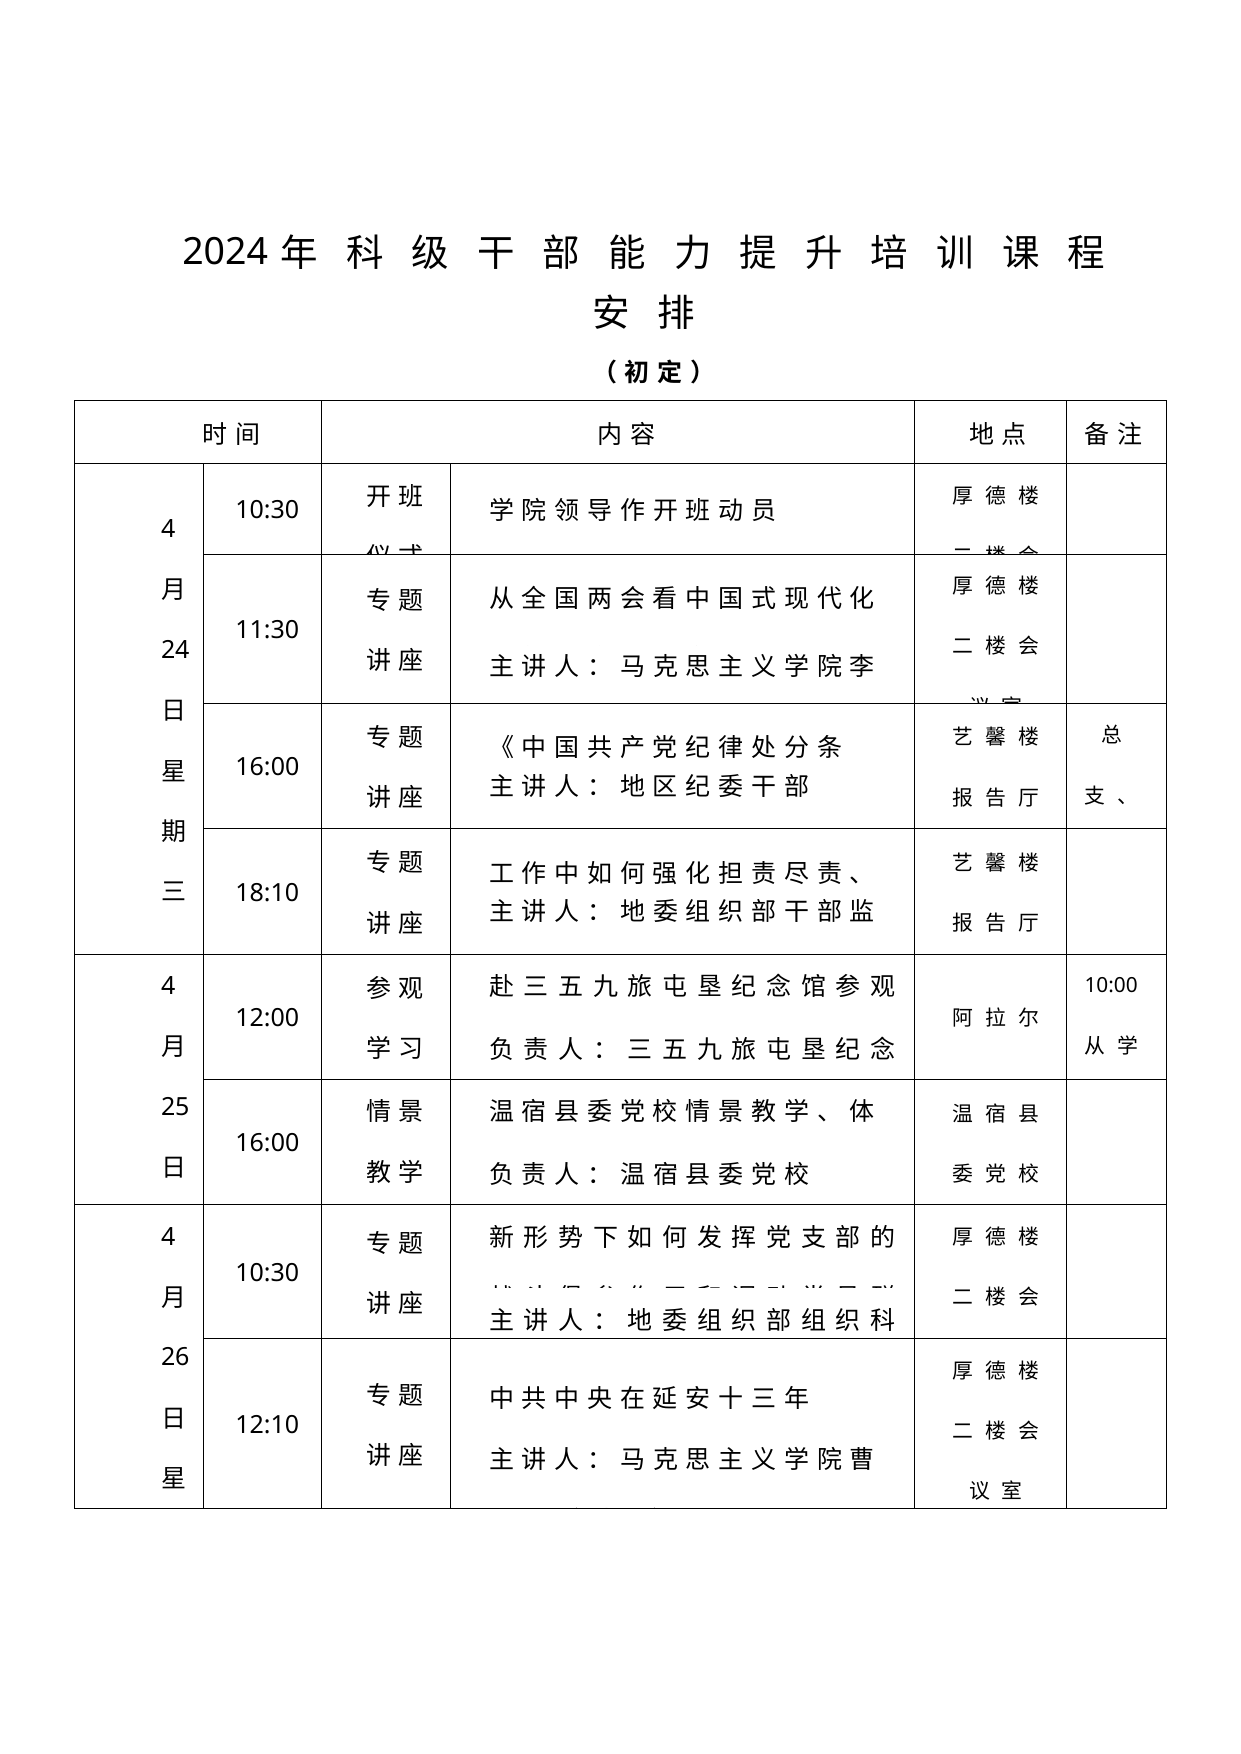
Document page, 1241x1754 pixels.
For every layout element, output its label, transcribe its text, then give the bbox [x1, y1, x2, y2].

table_cell 18:10 [204, 829, 321, 953]
table_cell 《中国共产党纪律处分条例》解读 [451, 704, 914, 765]
table_cell 新形势下如何发挥党支部的战斗堡垒作用和调动党员群众积极性 [451, 1205, 914, 1287]
table_cell 艺馨楼报告厅 [915, 704, 1066, 828]
table_cell 专题讲座 [322, 704, 450, 828]
table_cell 4月26日 星期五 [75, 1205, 203, 1508]
table_cell 负责人：三五九旅屯垦纪念馆 [451, 1016, 914, 1079]
table_cell 开班仪式 [322, 464, 450, 553]
table_cell 地点 [915, 401, 1066, 463]
table_cell 4月25日 星期四 [75, 955, 203, 1204]
table_cell 时间 [75, 401, 321, 463]
table_cell 工作中如何强化担责尽责、从严追责问责 [451, 829, 914, 891]
table_cell 从全国两会看中国式现代化与新疆高质量发展 [451, 555, 914, 645]
table_cell [1067, 1339, 1166, 1508]
table_cell 学院领导作开班动员 [451, 464, 914, 553]
table_cell 专题讲座 [322, 555, 450, 703]
table_cell 10:00从学院出发 [1067, 955, 1166, 1079]
table_cell 厚德楼二楼会议室 [915, 464, 1066, 553]
table_cell 专题讲座 [322, 1205, 450, 1338]
table_cell 中共中央在延安十三年 [451, 1339, 914, 1427]
table_cell 专题讲座 [322, 1339, 450, 1508]
table_cell 总支、支部纪检委员也参训 [1067, 704, 1166, 828]
table_cell [1067, 1080, 1166, 1204]
table_cell 温宿县委党校 [915, 1080, 1066, 1204]
table_cell 赴三五九旅屯垦纪念馆参观学习 [451, 955, 914, 1016]
table_cell 阿拉尔 [915, 955, 1066, 1079]
table_cell 4月24日 星期三 [75, 464, 203, 953]
table_cell 厚德楼二楼会议室 [915, 1339, 1066, 1508]
table_cell [1067, 464, 1166, 553]
table_cell 厚德楼二楼会议室 [915, 1205, 1066, 1338]
table_cell 厚德楼二楼会议室 [915, 555, 1066, 703]
table_cell 专题讲座 [322, 829, 450, 953]
table_cell 16:00 [204, 704, 321, 828]
table_cell 备注 [1067, 401, 1166, 463]
table_cell [1067, 555, 1166, 703]
table_cell [1067, 829, 1166, 953]
table_cell 主讲人：马克思主义学院曹小远（讲师） [451, 1427, 914, 1508]
table_cell 10:30 [204, 464, 321, 553]
table_cell 负责人：温宿县委党校 [451, 1142, 914, 1204]
table_cell 主讲人：地区纪委干部 [451, 765, 914, 828]
table_cell 11:30 [204, 555, 321, 703]
table_cell 内容 [322, 401, 914, 463]
table_cell 12:10 [204, 1339, 321, 1508]
table_cell 主讲人：马克思主义学院李玲（副教授） [451, 645, 914, 703]
table_cell [1067, 1205, 1166, 1338]
table_cell 16:00 [204, 1080, 321, 1204]
table_cell 温宿县委党校情景教学、体验实践 [451, 1080, 914, 1142]
table_cell 10:30 [204, 1205, 321, 1338]
table_cell 12:00 [204, 955, 321, 1079]
table_cell 主讲人：地委组织部组织科干部 [451, 1288, 914, 1338]
table_cell 参观学习 [322, 955, 450, 1079]
table_cell 情景教学 体验实践 [322, 1080, 450, 1204]
table_cell 艺馨楼报告厅 [915, 829, 1066, 953]
table_cell 主讲人：地委组织部干部监督科干部 [451, 891, 914, 953]
table_header 2024年科级干部能力提升培训课程安排 （初定） [74, 220, 1166, 400]
